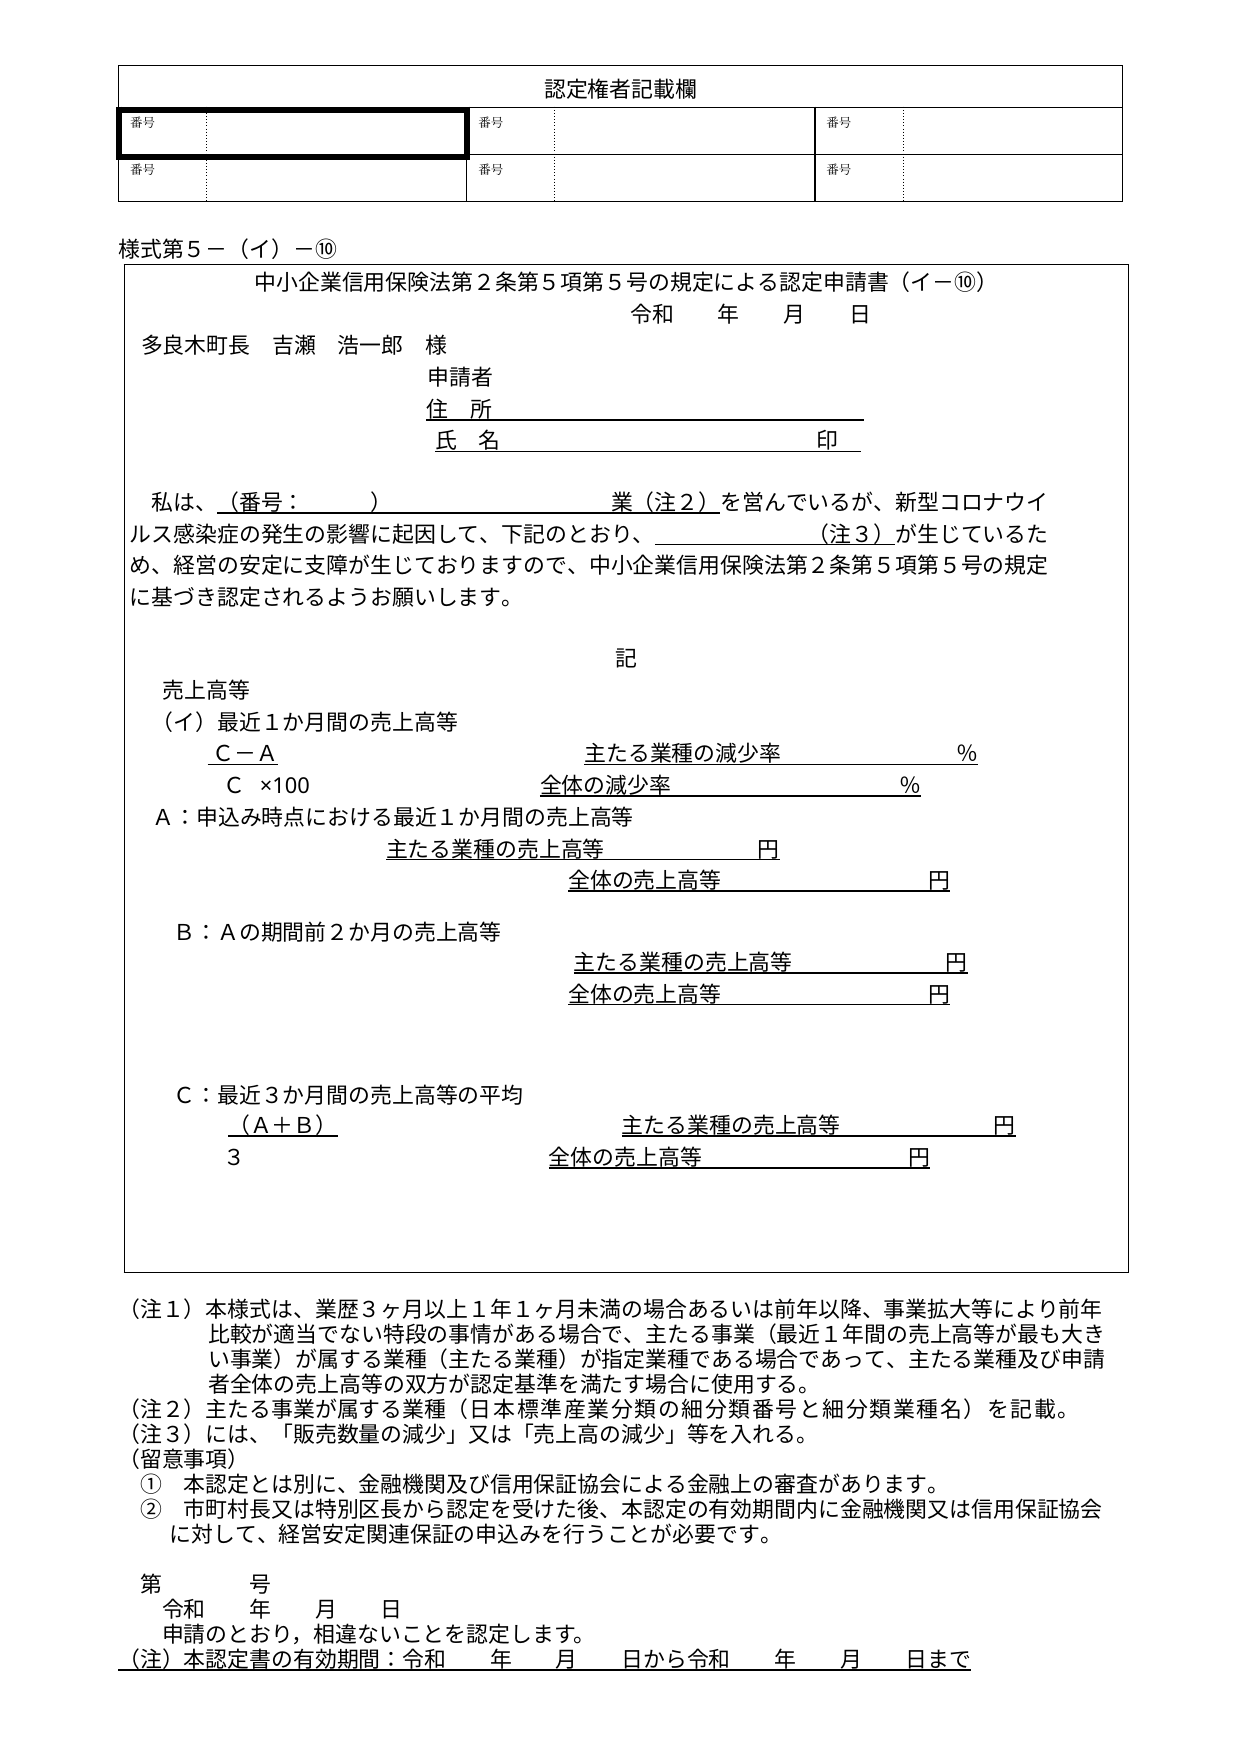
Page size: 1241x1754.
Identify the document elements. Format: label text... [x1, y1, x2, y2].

table_cell 番号 [122, 113, 207, 154]
table_header 中小企業信用保険法第２条第５項第５号の規定による認定申請書（イ－⑩） 令和 年 月 日 多良木町長 吉瀬 浩一郎 様 申請者 住 所 氏 名 印 私は、（番号： ） 業（注２）を営んでいるが、新型コロナウイルス感染症の発生の影響に起因して、下記のとおり、 （注３）が生じているため、経営の安定に支障が生じておりますので、中小企業信用保険法第２条第５項第５号の規定に基づき認定されるようお願いします。 記 売上高等 （イ）最近１か月間の売上高等 Ｃ－Ａ 主たる業種の減少率 ％ Ｃ ×100 全体の減少率 ％ Ａ：申込み時点における最近１か月間の売上高等 主たる業種の売上高等 円 全体の売上高等 円 Ｂ：Ａの期間前２か月の売上高等 主たる業種の売上高等 円 全体の売上高等 円 Ｃ：最近３か月間の売上高等の平均 （Ａ＋Ｂ） 主たる業種の売上高等 円 ３ 全体の売上高等 円 [125, 265, 1128, 1272]
table_cell 番号 [816, 155, 903, 201]
table_cell 番号 [470, 108, 555, 154]
table_cell 番号 [467, 155, 555, 201]
table_cell [903, 155, 1122, 201]
table_header 認定権者記載欄 [119, 66, 1122, 107]
table_cell [207, 113, 464, 154]
text ① 本認定とは別に、金融機関及び信用保証協会による金融上の審査があります。 [118, 1473, 1122, 1498]
text （注２）主たる事業が属する業種（日本標準産業分類の細分類番号と細分類業種名）を記載。 [118, 1398, 1122, 1423]
table_cell 番号 [119, 160, 207, 201]
table_cell [207, 160, 466, 201]
text 令和 年 月 日 [118, 1598, 1122, 1623]
table_cell 番号 [816, 108, 903, 154]
text （注３）には、「販売数量の減少」又は「売上高の減少」等を入れる。 [118, 1423, 1122, 1448]
text （留意事項） [118, 1448, 1122, 1473]
text （注）本認定書の有効期間：令和 年 月 日から令和 年 月 日まで [118, 1648, 1122, 1673]
text 第 号 [118, 1573, 1122, 1598]
text 申請のとおり，相違ないことを認定します。 [118, 1623, 1122, 1648]
table_cell [555, 155, 814, 201]
table_cell [555, 108, 814, 154]
text （注１）本様式は、業歴３ヶ月以上１年１ヶ月未満の場合あるいは前年以降、事業拡大等により前年比較が適当でない特段の事情がある場合で、主たる事業（最近１年間の売上高等が最も大きい事業）が属する業種（主たる業種）が指定業種である場合であって、主たる業種及び申請者全体の売上高等の双方が認定基準を満たす場合に使用する。 [118, 1298, 1122, 1398]
text ② 市町村長又は特別区長から認定を受けた後、本認定の有効期間内に金融機関又は信用保証協会に対して、経営安定関連保証の申込みを行うことが必要です。 [118, 1498, 1122, 1548]
table_cell [903, 108, 1122, 154]
text 様式第５－（イ）－⑩ [118, 233, 1122, 264]
